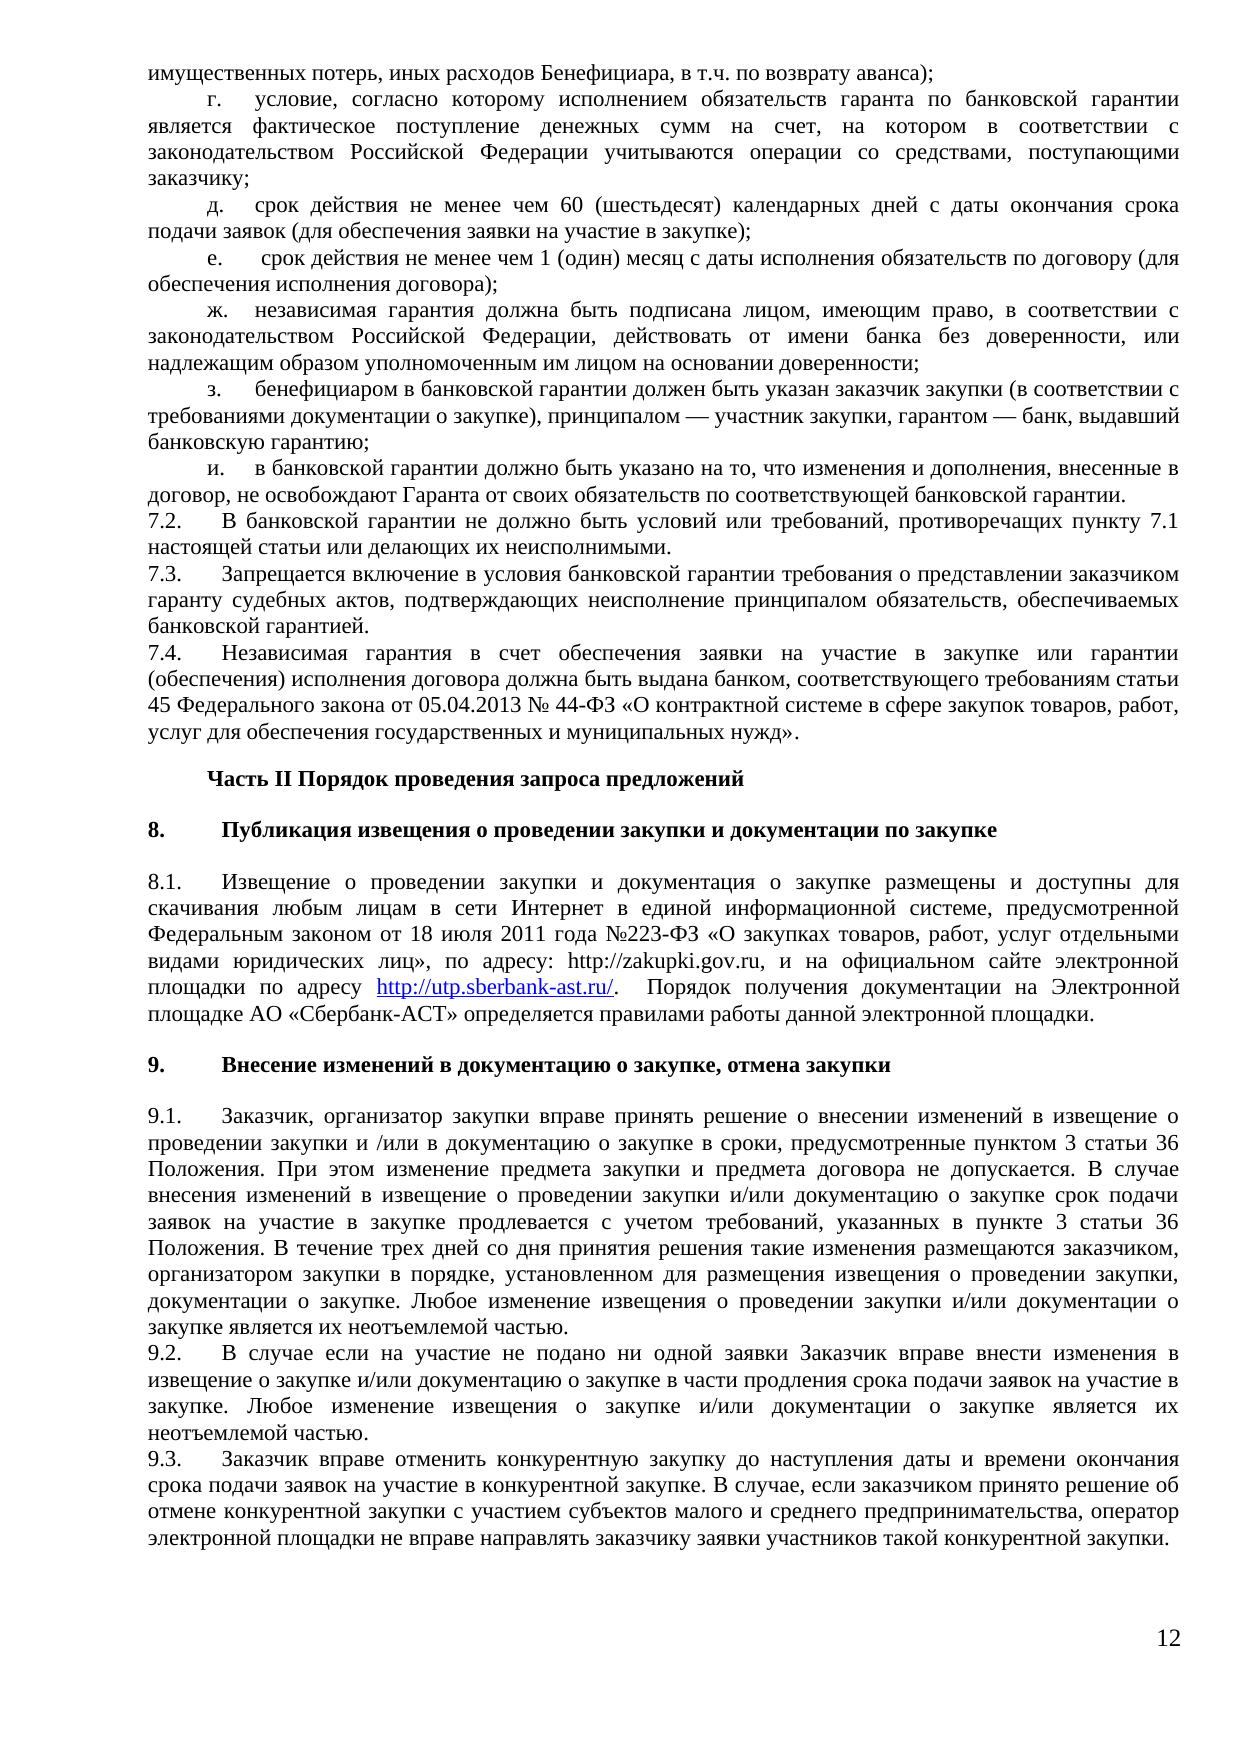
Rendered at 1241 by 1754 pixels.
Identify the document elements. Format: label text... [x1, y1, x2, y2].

list условие, согласно которому исполнением обязательств гаранта по банковской гарантии является фактическое поступление денежных сумм на счет, на котором в соответствии с законодательством Российской Федерации учитываются операции со средствами, поступающими заказчику; [148, 85, 1181, 191]
list Независимая гарантия в счет обеспечения заявки на участие в закупке или гарантии (обеспечения) исполнения договора должна быть выдана банком, соответствующего требованиям статьи 45 Федерального закона от 05.04.2013 № 44-ФЗ «О контрактной системе в сфере закупок товаров, работ, услуг для обеспечения государственных и муниципальных нужд». [148, 639, 1181, 744]
list Публикация извещения о проведении закупки и документации по закупке [148, 816, 1181, 843]
list Извещение о проведении закупки и документация о закупке размещены и доступны для скачивания любым лицам в сети Интернет в единой информационной системе, предусмотренной Федеральным законом от 18 июля 2011 года №223-ФЗ «О закупках товаров, работ, услуг отдельными видами юридических лиц», по адресу: http://zakupki.gov.ru, и на официальном сайте электронной площадки по адресу http://utp.sberbank-ast.ru/. Порядок получения документации на Электронной площадке АО «Сбербанк-АСТ» определяется правилами работы данной электронной площадки. [148, 868, 1181, 1026]
list срок действия не менее чем 1 (один) месяц с даты исполнения обязательств по договору (для обеспечения исполнения договора); [148, 243, 1181, 296]
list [148, 59, 1181, 85]
list Внесение изменений в документацию о закупке, отмена закупки [148, 1051, 1181, 1077]
list независимая гарантия должна быть подписана лицом, имеющим право, в соответствии с законодательством Российской Федерации, действовать от имени банка без доверенности, или надлежащим образом уполномоченным им лицом на основании доверенности; [148, 296, 1181, 375]
list В банковской гарантии не должно быть условий или требований, противоречащих пункту 7.1 настоящей статьи или делающих их неисполнимыми. [148, 507, 1181, 560]
list в банковской гарантии должно быть указано на то, что изменения и дополнения, внесенные в договор, не освобождают Гаранта от своих обязательств по соответствующей банковской гарантии. [148, 454, 1181, 507]
list Заказчик, организатор закупки вправе принять решение о внесении изменений в извещение о проведении закупки и /или в документацию о закупке в сроки, предусмотренные пунктом 3 статьи 36 Положения. При этом изменение предмета закупки и предмета договора не допускается. В случае внесения изменений в извещение о проведении закупки и/или документацию о закупке срок подачи заявок на участие в закупке продлевается с учетом требований, указанных в пункте 3 статьи 36 Положения. В течение трех дней со дня принятия решения такие изменения размещаются заказчиком, организатором закупки в порядке, установленном для размещения извещения о проведении закупки, документации о закупке. Любое изменение извещения о проведении закупки и/или документации о закупке является их неотъемлемой частью. [148, 1102, 1181, 1339]
list В случае если на участие не подано ни одной заявки Заказчик вправе внести изменения в извещение о закупке и/или документацию о закупке в части продления срока подачи заявок на участие в закупке. Любое изменение извещения о закупке и/или документации о закупке является их неотъемлемой частью. [148, 1339, 1181, 1445]
list срок действия не менее чем 60 (шестьдесят) календарных дней с даты окончания срока подачи заявок (для обеспечения заявки на участие в закупке); [148, 191, 1181, 243]
list Запрещается включение в условия банковской гарантии требования о представлении заказчиком гаранту судебных актов, подтверждающих неисполнение принципалом обязательств, обеспечиваемых банковской гарантией. [148, 560, 1181, 639]
text Часть II Порядок проведения запроса предложений [148, 765, 1181, 791]
list Заказчик вправе отменить конкурентную закупку до наступления даты и времени окончания срока подачи заявок на участие в конкурентной закупке. В случае, если заказчиком принято решение об отмене конкурентной закупки с участием субъектов малого и среднего предпринимательства, оператор электронной площадки не вправе направлять заказчику заявки участников такой конкурентной закупки. [148, 1445, 1181, 1550]
list бенефициаром в банковской гарантии должен быть указан заказчик закупки (в соответствии с требованиями документации о закупке), принципалом — участник закупки, гарантом — банк, выдавший банковскую гарантию; [148, 375, 1181, 454]
